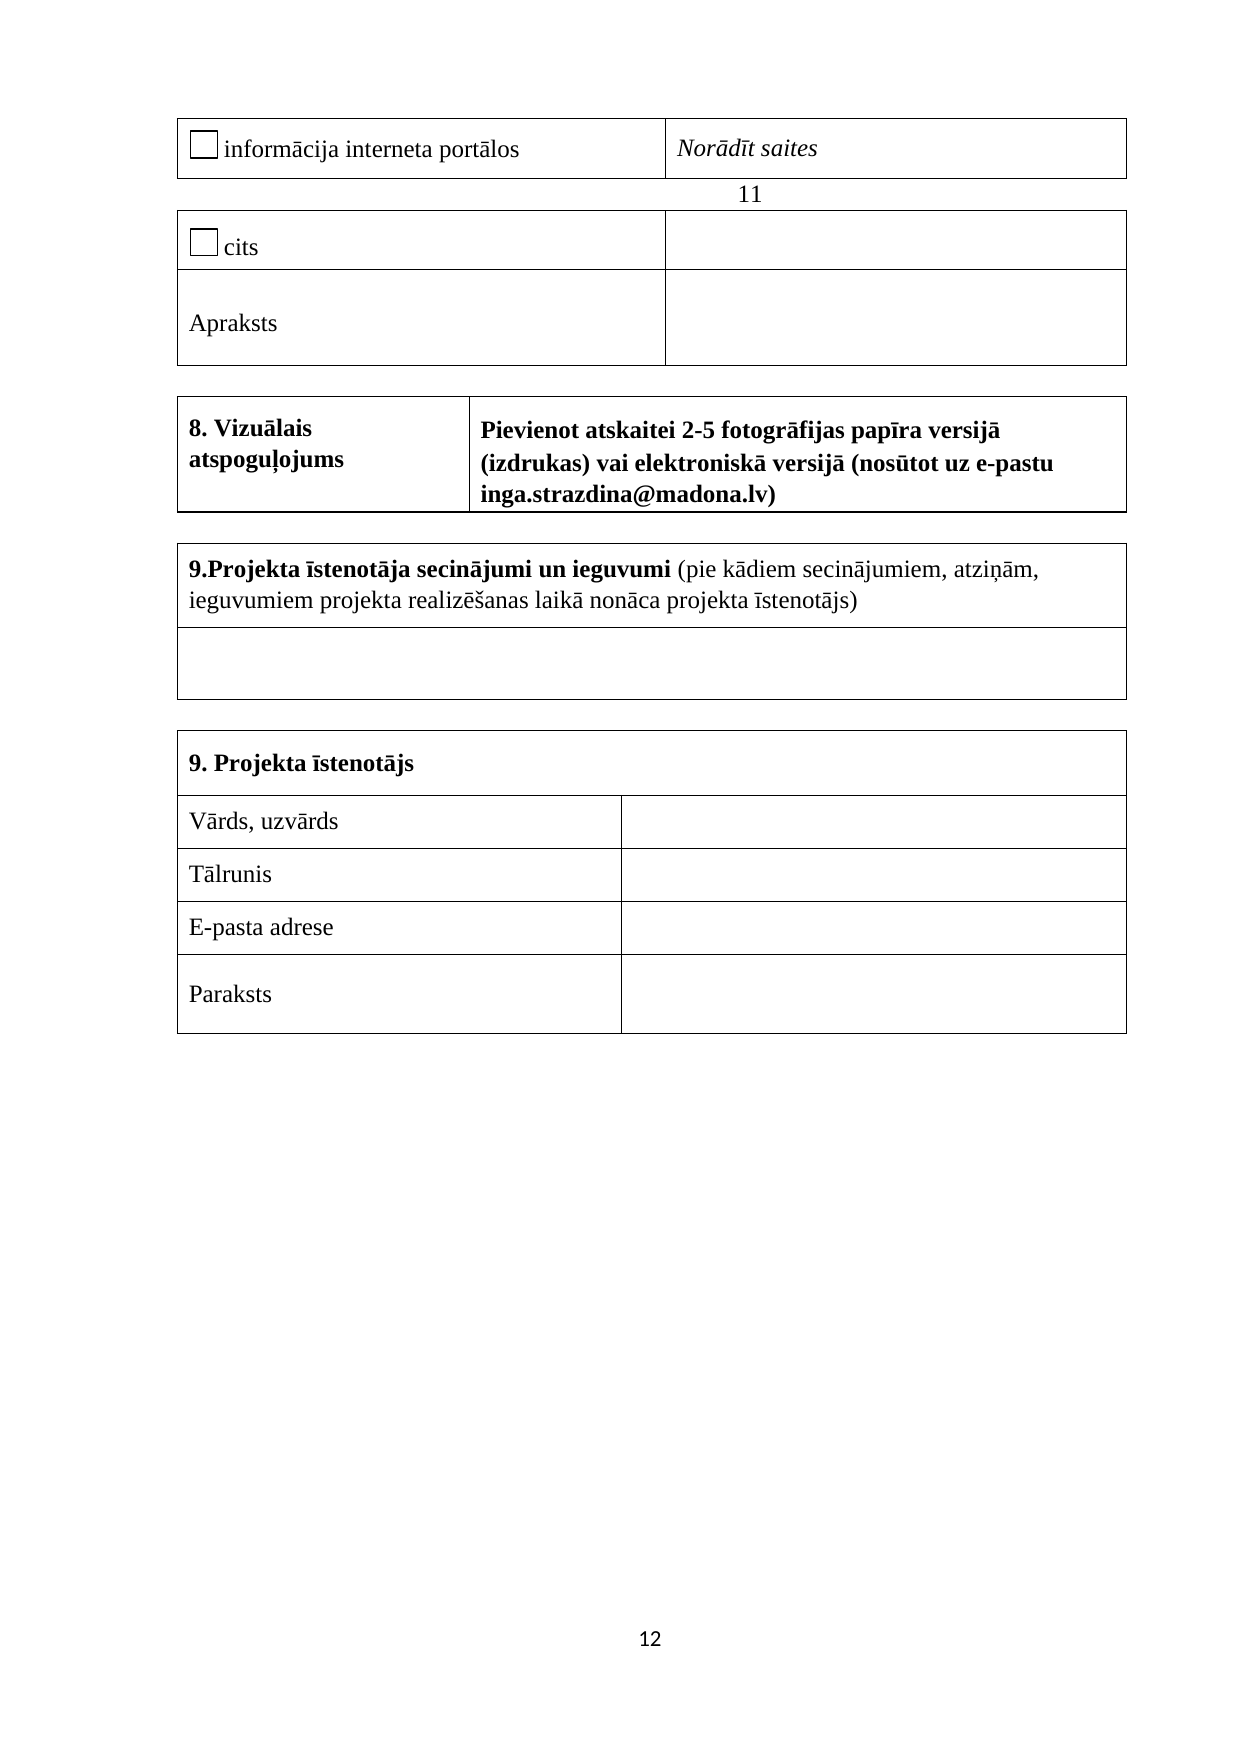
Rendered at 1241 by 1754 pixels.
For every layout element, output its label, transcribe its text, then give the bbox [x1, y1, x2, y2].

table_header 8. Vizuālais atspoguļojums [178, 397, 469, 511]
table_cell [622, 849, 1126, 901]
table_cell E-pasta adrese [178, 902, 621, 954]
text 11 [177, 179, 1122, 207]
table_cell Paraksts [178, 955, 621, 1033]
table_header 9.Projekta īstenotāja secinājumi un ieguvumi (pie kādiem secinājumiem, atziņām, ieguvumiem projekta realizēšanas laikā nonāca projekta īstenotājs) [178, 544, 1126, 627]
table_header Pievienot atskaitei 2-5 fotogrāfijas papīra versijā (izdrukas) vai elektroniskā versijā (nosūtot uz e-pastu inga.strazdina@madona.lv) [470, 397, 1126, 511]
table_cell Tālrunis [178, 849, 621, 901]
table_cell Apraksts [178, 270, 665, 365]
table_cell [622, 902, 1126, 954]
table_cell informācija interneta portālos [178, 119, 665, 178]
table_header 9. Projekta īstenotājs [178, 731, 1126, 795]
table_cell [622, 955, 1126, 1033]
table_cell [666, 270, 1126, 365]
table_cell [622, 796, 1126, 848]
table_cell Norādīt saites [666, 119, 1126, 178]
table_cell Vārds, uzvārds [178, 796, 621, 848]
table_header cits [178, 211, 665, 269]
table_header [666, 211, 1126, 269]
table_cell [178, 628, 1126, 699]
